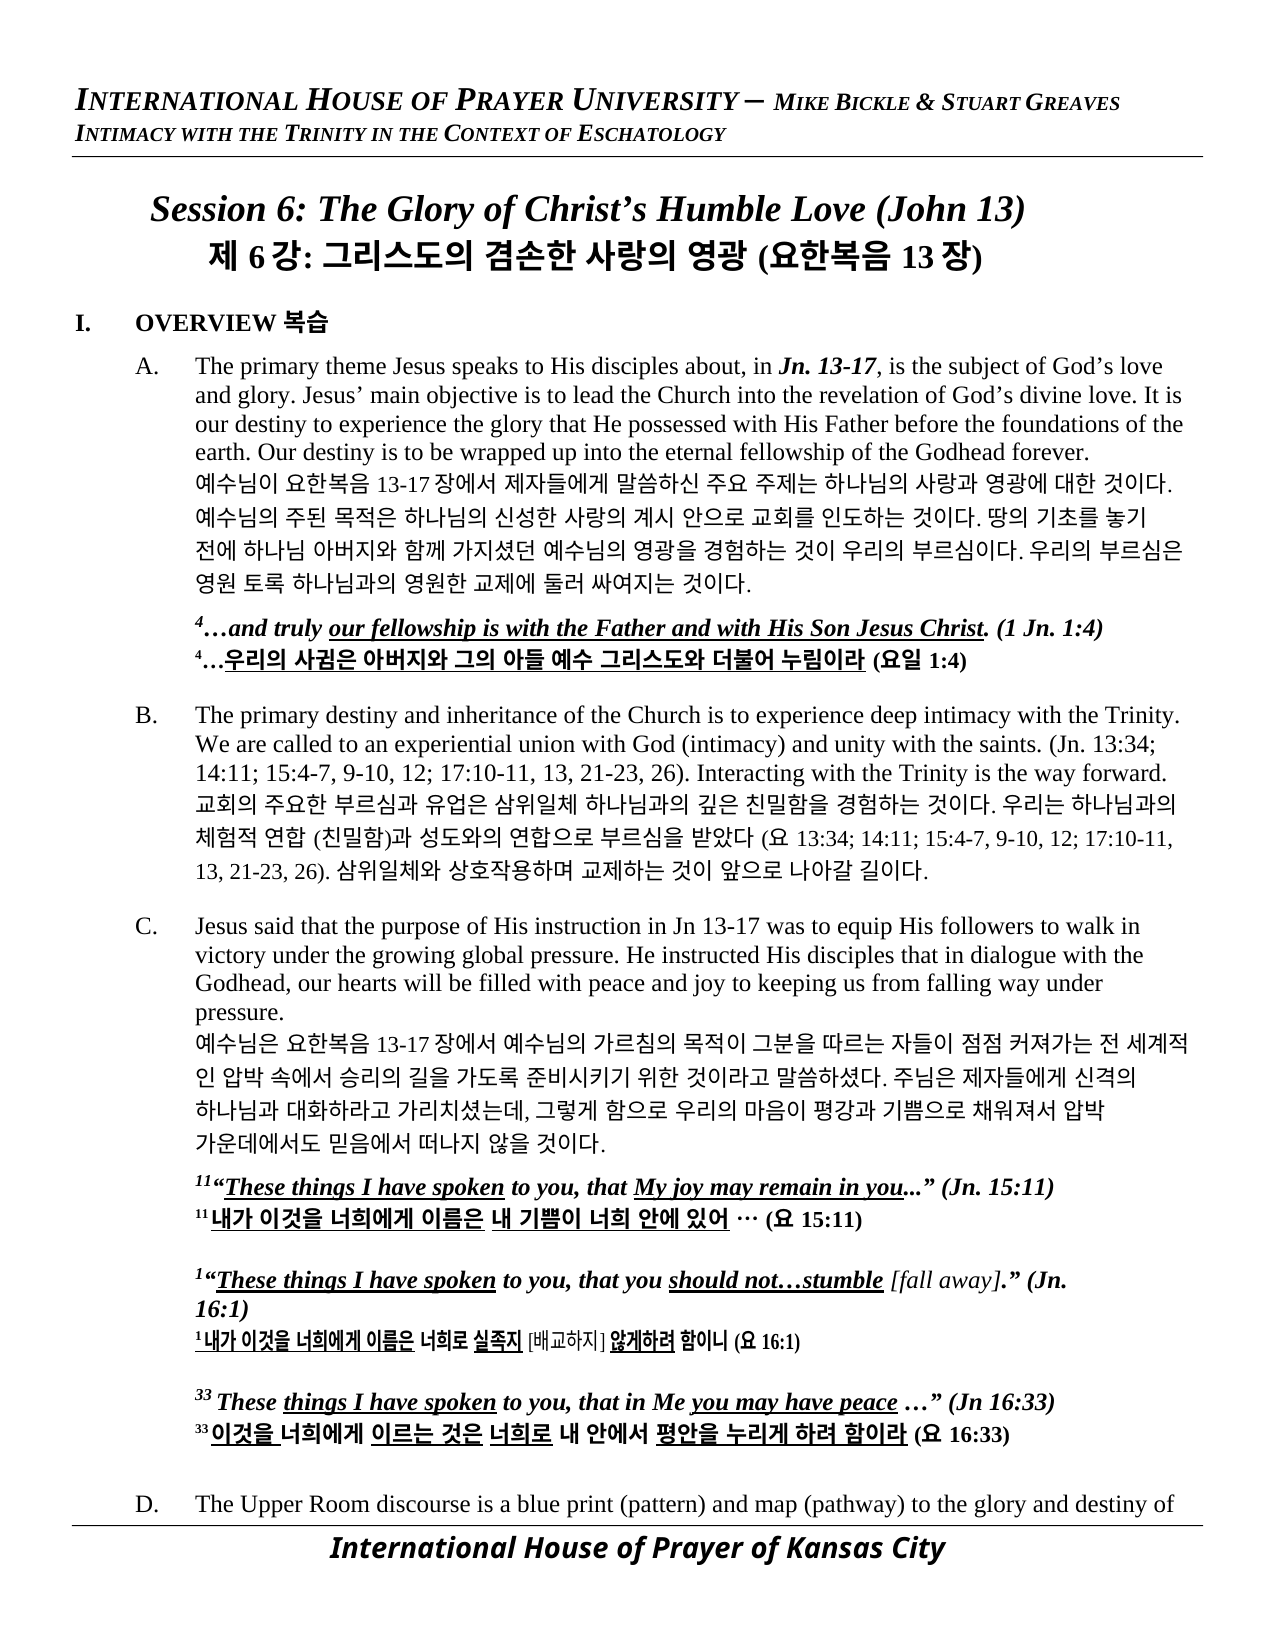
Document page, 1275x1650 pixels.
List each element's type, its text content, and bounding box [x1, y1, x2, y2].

title Session 6: The Glory of Christ’s Humble Love (John 13) 제 6강: 그리스도의 겸손한 사랑의 영광 (요한복음 13장) [150, 186, 1214, 278]
list The primary theme Jesus speaks to His disciples about, in Jn. 13-17, is the subject of God’s love and glory. Jesus’ main objective is to lead the Church into the revelation of God’s divine love. It is our destiny to experience the glory that He possessed with His Father before the foundations of the earth. Our destiny is to be wrapped up into the eternal fellowship of the Godhead forever. 예수님이 요한복음 13-17장에서 제자들에게 말씀하신 주요 주제는 하나님의 사랑과 영광에 대한 것이다. 예수님의 주된 목적은 하나님의 신성한 사랑의 계시 안으로 교회를 인도하는 것이다. 땅의 기초를 놓기 전에 하나님 아버지와 함께 가지셨던 예수님의 영광을 경험하는 것이 우리의 부르심이다. 우리의 부르심은 영원 토록 하나님과의 영원한 교제에 둘러 싸여지는 것이다. [135, 351, 1184, 599]
list Jesus said that the purpose of His instruction in Jn 13-17 was to equip His followers to walk in victory under the growing global pressure. He instructed His disciples that in dialogue with the Godhead, our hearts will be filled with peace and joy to keeping us from falling way under pressure. 예수님은 요한복음 13-17장에서 예수님의 가르침의 목적이 그분을 따르는 자들이 점점 커져가는 전 세계적인 압박 속에서 승리의 길을 가도록 준비시키기 위한 것이라고 말씀하셨다. 주님은 제자들에게 신격의 하나님과 대화하라고 가리치셨는데, 그렇게 함으로 우리의 마음이 평강과 기쁨으로 채워져서 압박 가운데에서도 믿음에서 떠나지 않을 것이다. [135, 911, 1198, 1159]
text INTERNATIONAL HOUSE OF PRAYER UNIVERSITY – MIKE BICKLE & STUART GREAVES INTIMACY WITH THE TRINITY IN THE CONTEXT OF ESCHATOLOGY [75, 75, 1130, 147]
list The primary destiny and inheritance of the Church is to experience deep intimacy with the Trinity. We are called to an experiential union with God (intimacy) and unity with the saints. (Jn. 13:34; 14:11; 15:4-7, 9-10, 12; 17:10-11, 13, 21-23, 26). Interacting with the Trinity is the way forward. 교회의 주요한 부르심과 유업은 삼위일체 하나님과의 깊은 친밀함을 경험하는 것이다. 우리는 하나님과의 체험적 연합 (친밀함)과 성도와의 연합으로 부르심을 받았다 (요 13:34; 14:11; 15:4-7, 9-10, 12; 17:10-11, 13, 21-23, 26). 삼위일체와 상호작용하며 교제하는 것이 앞으로 나아갈 길이다. [135, 700, 1181, 886]
subtitle 4…and truly our fellowship is with the Father and with His Son Jesus Christ. (1 Jn. 1:4) 4…우리의 사귐은 아버지와 그의 아들 예수 그리스도와 더불어 누림이라 (요일 1:4) [195, 612, 1214, 675]
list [135, 1489, 1180, 1518]
subtitle 11“These things I have spoken to you, that My joy may remain in you...” (Jn. 15:11) 11내가 이것을 너희에게 이름은 내 기쁨이 너희 안에 있어 … (요 15:11) 1“These things I have spoken to you, that you should not…stumble [fall away].” (Jn. 16:1) 1내가 이것을 너희에게 이름은 너희로 실족지 [배교하지] 않게하려 함이니 (요 16:1) 33 These things I have spoken to you, that in Me you may have peace …” (Jn 16:33) 33이것을 너희에게 이르는 것은 너희로 내 안에서 평안을 누리게 하려 함이라 (요 16:33) [195, 1171, 1130, 1483]
subtitle OVERVIEW 복습 [75, 302, 1214, 338]
